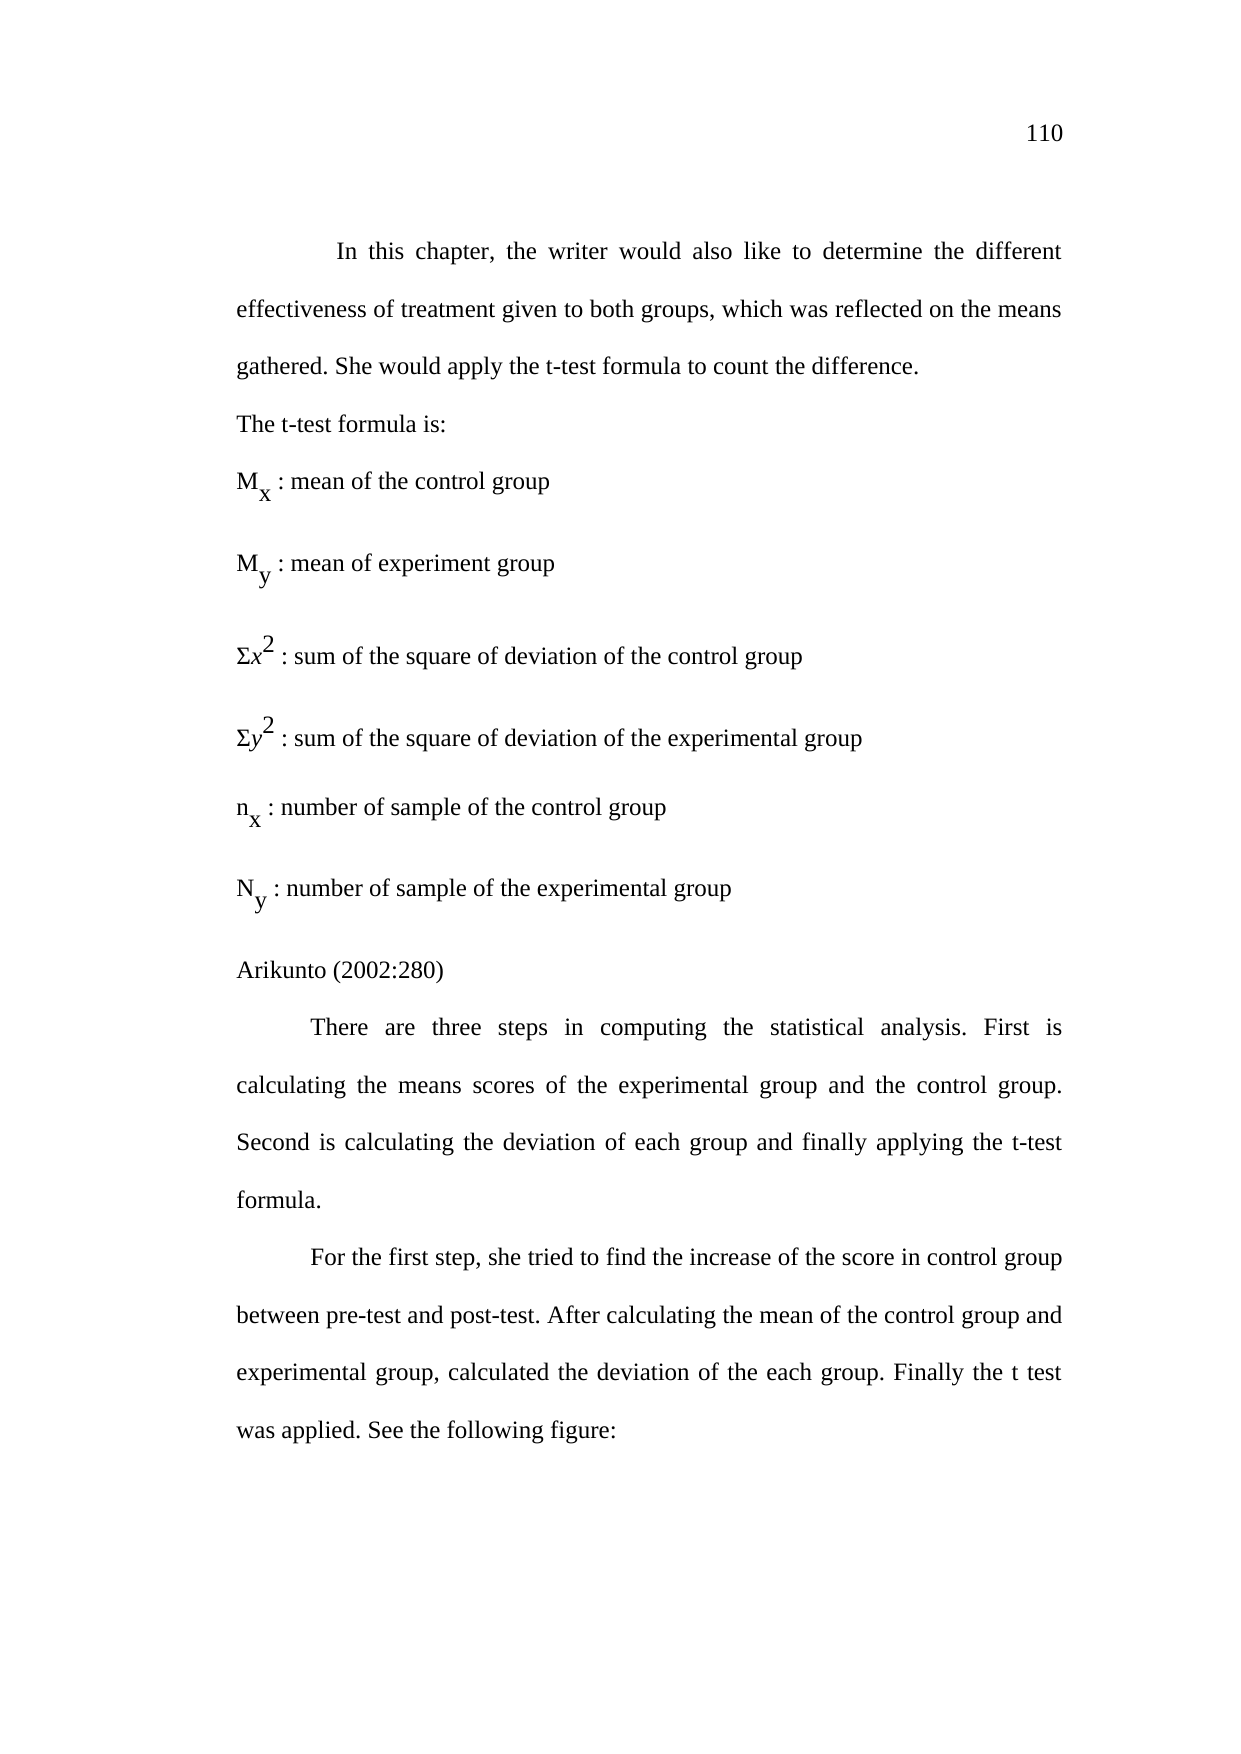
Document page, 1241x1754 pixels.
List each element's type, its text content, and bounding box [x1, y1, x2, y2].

text nx : number of sample of the control group [236, 792, 1063, 833]
text Σx2 : sum of the square of deviation of the control group [236, 629, 1063, 670]
text In this chapter, the writer would also like to determine the different effectiveness of treatment given to both groups, which was reflected on the means gathered. She would apply the t-test formula to count the difference. [236, 236, 1063, 380]
text There are three steps in computing the statistical analysis. First is calculating the means scores of the experimental group and the control group. Second is calculating the deviation of each group and finally applying the t-test formula. [236, 1012, 1063, 1214]
text Arikunto (2002:280) [236, 955, 1063, 984]
text Mx : mean of the control group [236, 466, 1063, 507]
text For the first step, she tried to find the increase of the score in control group between pre-test and post-test. After calculating the mean of the control group and experimental group, calculated the deviation of the each group. Finally the t test was applied. See the following figure: [236, 1242, 1063, 1444]
text Σy2 : sum of the square of deviation of the experimental group [236, 711, 1063, 751]
text Ny : number of sample of the experimental group [236, 873, 1063, 914]
text My : mean of experiment group [236, 548, 1063, 588]
text The t-test formula is: [236, 409, 1063, 437]
